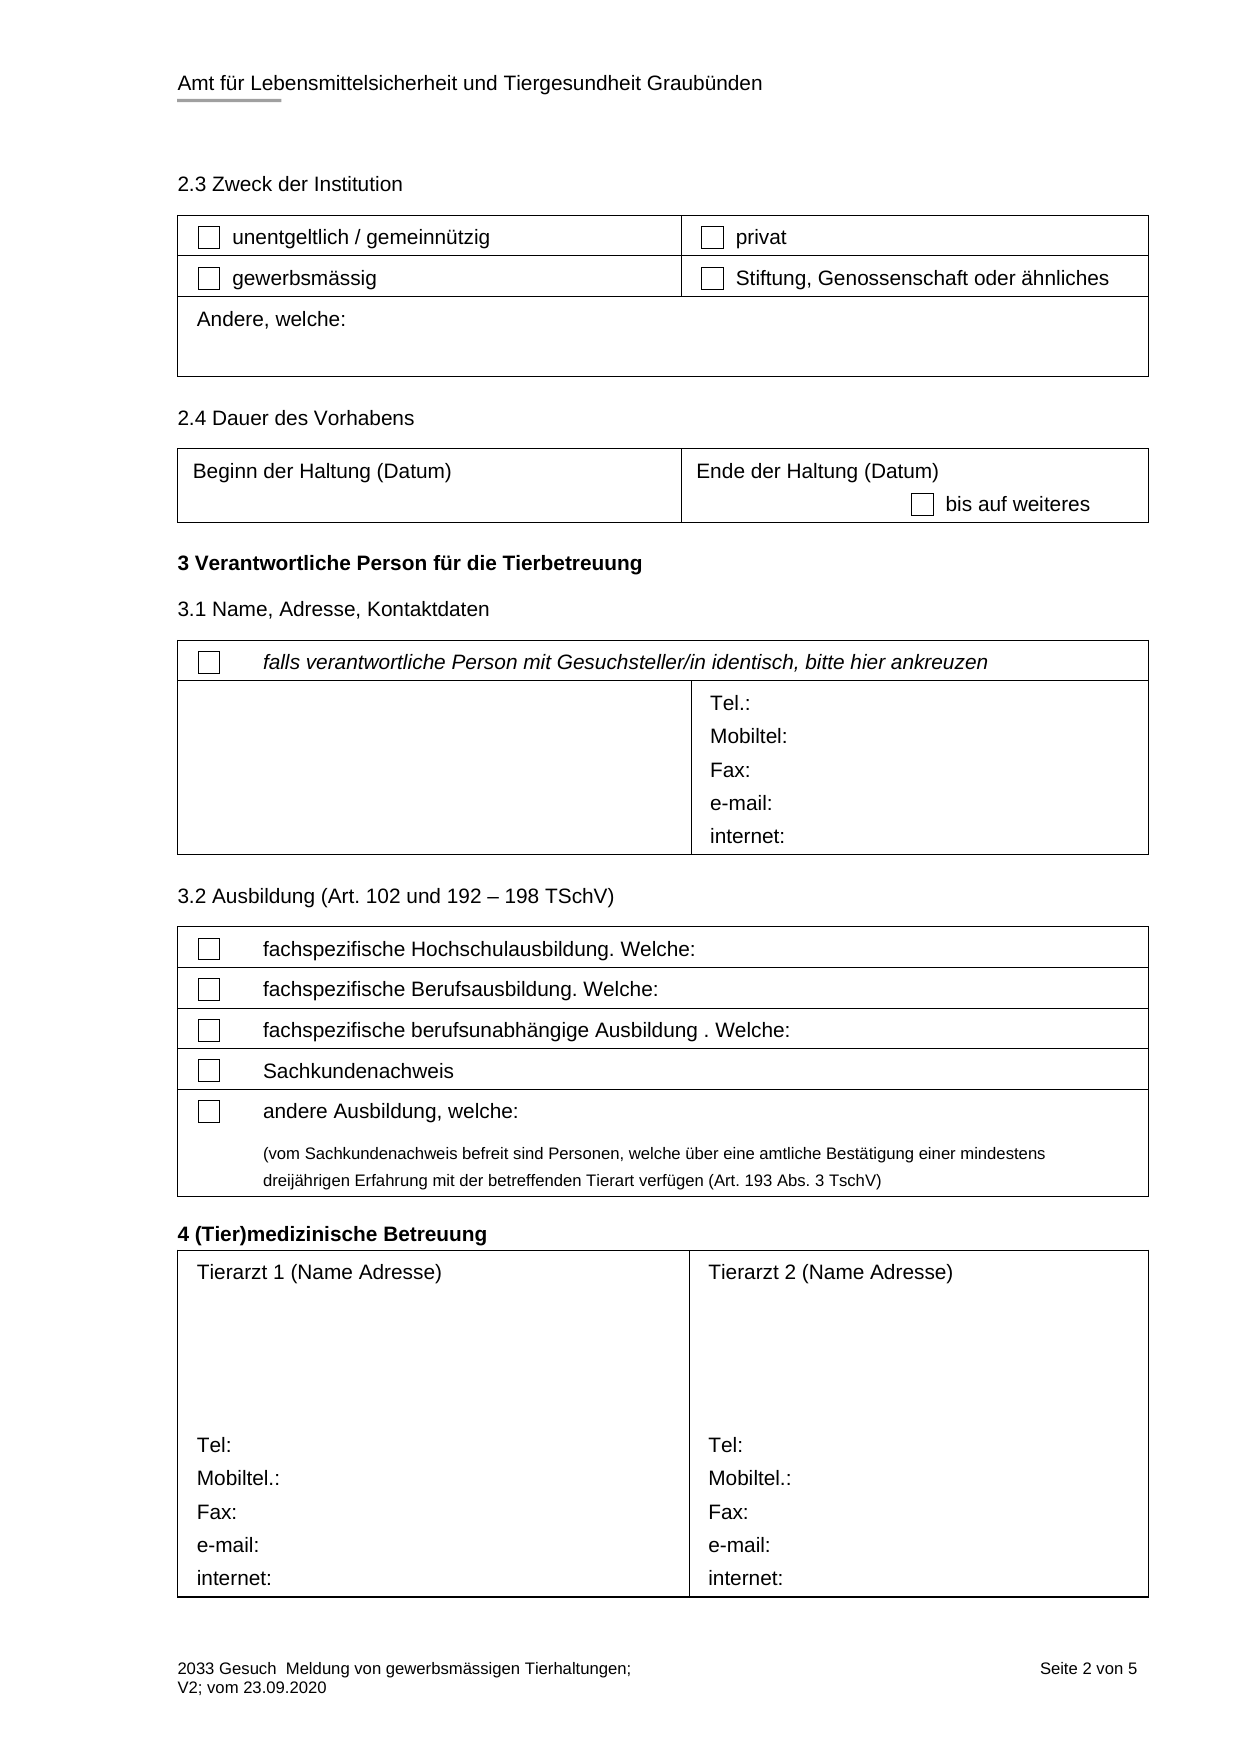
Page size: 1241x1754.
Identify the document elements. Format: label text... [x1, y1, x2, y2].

table_cell Andere, welche: [178, 297, 1148, 376]
table_header Beginn der Haltung (Datum) [178, 449, 681, 522]
table_header unentgeltlich / gemeinnützig [178, 216, 681, 255]
text 4 (Tier)medizinische Betreuung [177, 1222, 1137, 1246]
text 3.1 Name, Adresse, Kontaktdaten [177, 594, 1137, 621]
table_cell [178, 681, 691, 854]
table_cell gewerbsmässig [178, 256, 681, 296]
table_cell Tel.: Mobiltel: Fax: e-mail: internet: [692, 681, 1148, 854]
text 2.4 Dauer des Vorhabens [177, 402, 1137, 429]
table_header Tierarzt 2 (Name Adresse) Tel: Mobiltel.: Fax: e-mail: internet: [690, 1251, 1148, 1596]
table_header falls verantwortliche Person mit Gesuchsteller/in identisch, bitte hier ankreuzen [178, 641, 1148, 680]
table_header Ende der Haltung (Datum) bis auf weiteres [682, 449, 1148, 522]
text 3.2 Ausbildung (Art. 102 und 192 – 198 TSchV) [177, 880, 1137, 907]
table_header Tierarzt 1 (Name Adresse) Tel: Mobiltel.: Fax: e-mail: internet: [178, 1251, 689, 1596]
table_cell andere Ausbildung, welche: (vom Sachkundenachweis befreit sind Personen, welche über eine amtliche Bestätigung einer mindestens dreijährigen Erfahrung mit der betreffenden Tierart verfügen (Art. 193 Abs. 3 TschV) [178, 1090, 1148, 1196]
table_cell fachspezifische berufsunabhängige Ausbildung . Welche: [178, 1009, 1148, 1048]
text 2.3 Zweck der Institution [177, 169, 1137, 196]
table_header fachspezifische Hochschulausbildung. Welche: [178, 927, 1148, 967]
table_cell fachspezifische Berufsausbildung. Welche: [178, 968, 1148, 1007]
table_cell Sachkundenachweis [178, 1049, 1148, 1089]
table_header privat [682, 216, 1148, 255]
table_cell Stiftung, Genossenschaft oder ähnliches [682, 256, 1148, 296]
text 3 Verantwortliche Person für die Tierbetreuung [177, 548, 1137, 575]
